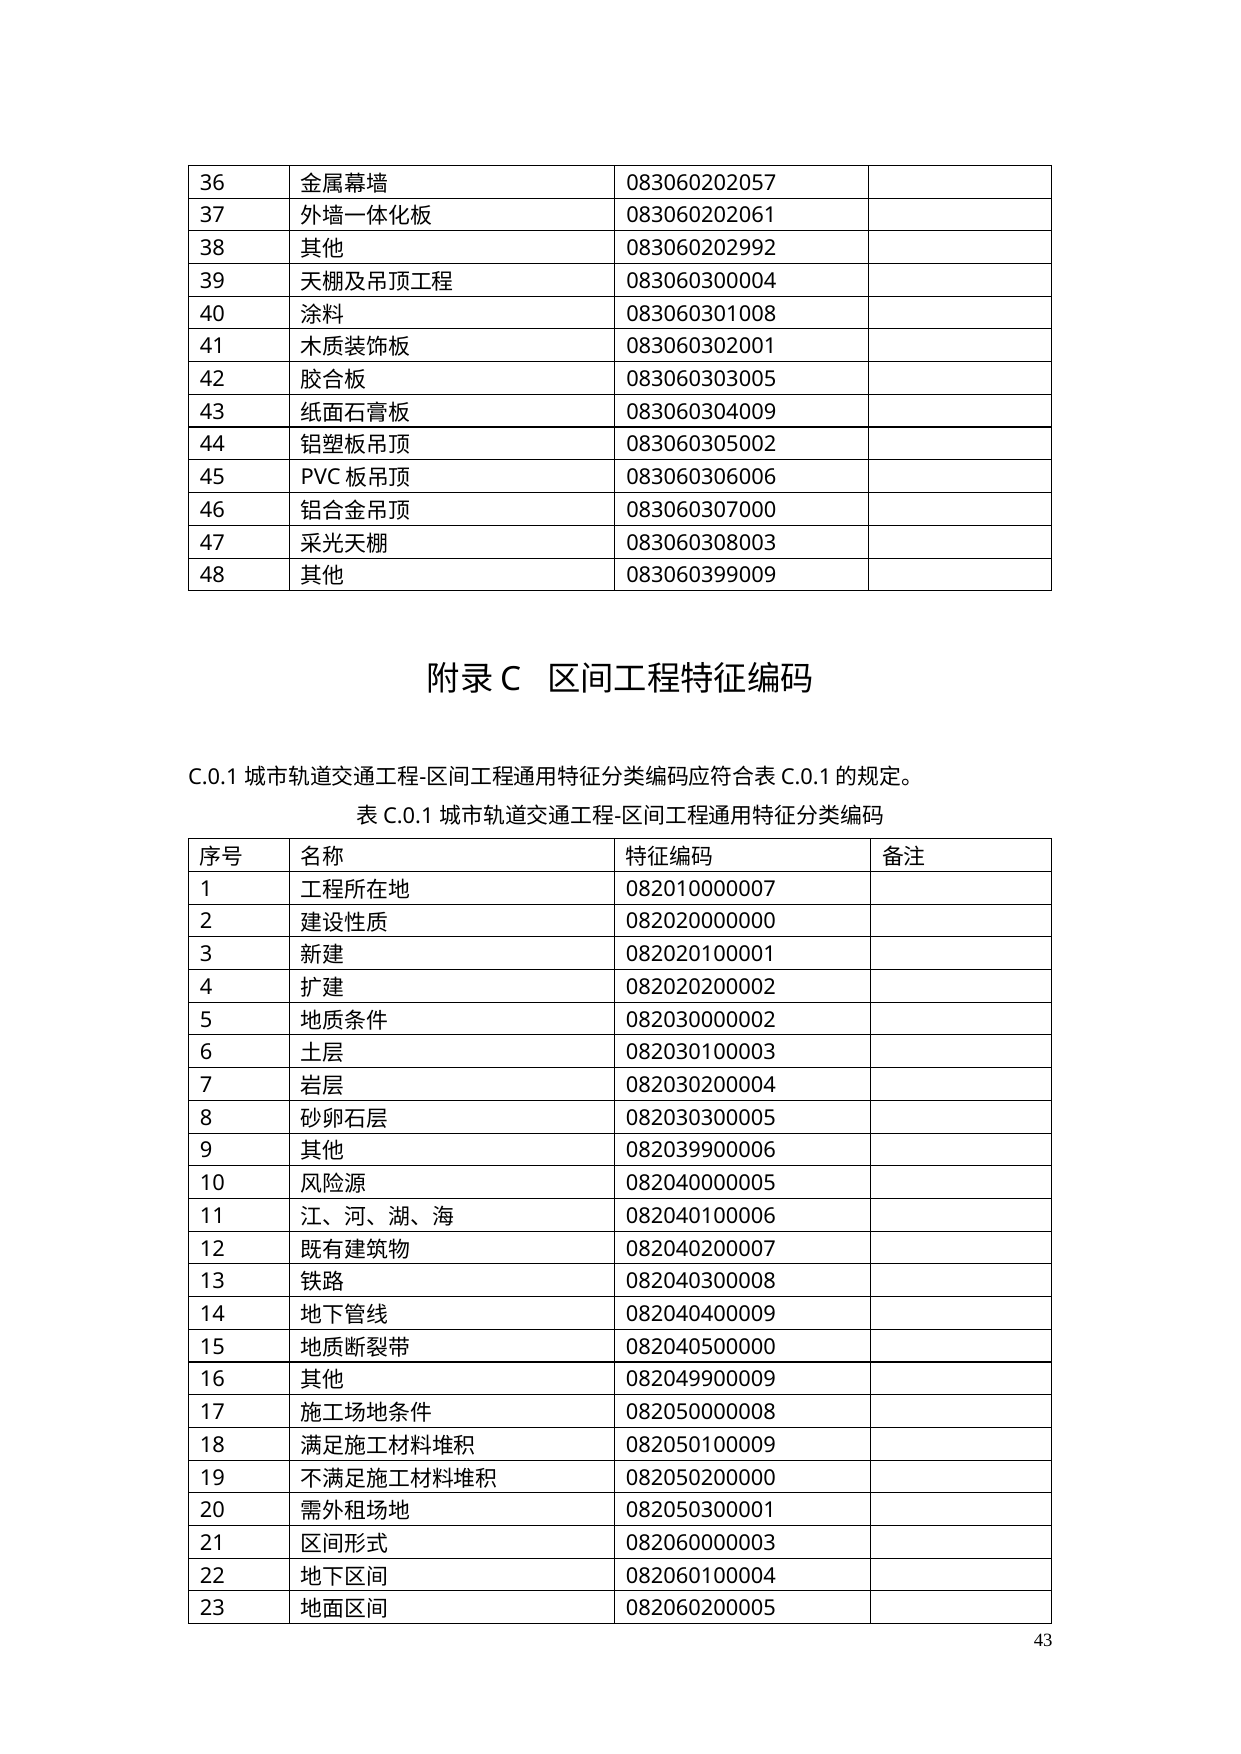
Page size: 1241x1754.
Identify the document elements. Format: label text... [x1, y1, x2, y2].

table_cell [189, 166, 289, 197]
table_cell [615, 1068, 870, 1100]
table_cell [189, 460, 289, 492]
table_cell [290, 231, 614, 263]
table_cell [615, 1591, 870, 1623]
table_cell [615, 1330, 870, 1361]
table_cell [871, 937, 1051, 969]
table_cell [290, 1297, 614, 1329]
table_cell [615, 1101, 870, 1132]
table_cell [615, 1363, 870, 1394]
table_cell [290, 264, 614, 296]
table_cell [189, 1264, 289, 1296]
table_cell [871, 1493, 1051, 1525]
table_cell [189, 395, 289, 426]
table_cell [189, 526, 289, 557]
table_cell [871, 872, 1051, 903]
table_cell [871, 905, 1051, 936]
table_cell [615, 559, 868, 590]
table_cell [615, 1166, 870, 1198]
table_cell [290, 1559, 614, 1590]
list C.0.1 城市轨道交通工程-区间工程通用特征分类编码应符合表C.0.1的规定。 [188, 759, 1052, 791]
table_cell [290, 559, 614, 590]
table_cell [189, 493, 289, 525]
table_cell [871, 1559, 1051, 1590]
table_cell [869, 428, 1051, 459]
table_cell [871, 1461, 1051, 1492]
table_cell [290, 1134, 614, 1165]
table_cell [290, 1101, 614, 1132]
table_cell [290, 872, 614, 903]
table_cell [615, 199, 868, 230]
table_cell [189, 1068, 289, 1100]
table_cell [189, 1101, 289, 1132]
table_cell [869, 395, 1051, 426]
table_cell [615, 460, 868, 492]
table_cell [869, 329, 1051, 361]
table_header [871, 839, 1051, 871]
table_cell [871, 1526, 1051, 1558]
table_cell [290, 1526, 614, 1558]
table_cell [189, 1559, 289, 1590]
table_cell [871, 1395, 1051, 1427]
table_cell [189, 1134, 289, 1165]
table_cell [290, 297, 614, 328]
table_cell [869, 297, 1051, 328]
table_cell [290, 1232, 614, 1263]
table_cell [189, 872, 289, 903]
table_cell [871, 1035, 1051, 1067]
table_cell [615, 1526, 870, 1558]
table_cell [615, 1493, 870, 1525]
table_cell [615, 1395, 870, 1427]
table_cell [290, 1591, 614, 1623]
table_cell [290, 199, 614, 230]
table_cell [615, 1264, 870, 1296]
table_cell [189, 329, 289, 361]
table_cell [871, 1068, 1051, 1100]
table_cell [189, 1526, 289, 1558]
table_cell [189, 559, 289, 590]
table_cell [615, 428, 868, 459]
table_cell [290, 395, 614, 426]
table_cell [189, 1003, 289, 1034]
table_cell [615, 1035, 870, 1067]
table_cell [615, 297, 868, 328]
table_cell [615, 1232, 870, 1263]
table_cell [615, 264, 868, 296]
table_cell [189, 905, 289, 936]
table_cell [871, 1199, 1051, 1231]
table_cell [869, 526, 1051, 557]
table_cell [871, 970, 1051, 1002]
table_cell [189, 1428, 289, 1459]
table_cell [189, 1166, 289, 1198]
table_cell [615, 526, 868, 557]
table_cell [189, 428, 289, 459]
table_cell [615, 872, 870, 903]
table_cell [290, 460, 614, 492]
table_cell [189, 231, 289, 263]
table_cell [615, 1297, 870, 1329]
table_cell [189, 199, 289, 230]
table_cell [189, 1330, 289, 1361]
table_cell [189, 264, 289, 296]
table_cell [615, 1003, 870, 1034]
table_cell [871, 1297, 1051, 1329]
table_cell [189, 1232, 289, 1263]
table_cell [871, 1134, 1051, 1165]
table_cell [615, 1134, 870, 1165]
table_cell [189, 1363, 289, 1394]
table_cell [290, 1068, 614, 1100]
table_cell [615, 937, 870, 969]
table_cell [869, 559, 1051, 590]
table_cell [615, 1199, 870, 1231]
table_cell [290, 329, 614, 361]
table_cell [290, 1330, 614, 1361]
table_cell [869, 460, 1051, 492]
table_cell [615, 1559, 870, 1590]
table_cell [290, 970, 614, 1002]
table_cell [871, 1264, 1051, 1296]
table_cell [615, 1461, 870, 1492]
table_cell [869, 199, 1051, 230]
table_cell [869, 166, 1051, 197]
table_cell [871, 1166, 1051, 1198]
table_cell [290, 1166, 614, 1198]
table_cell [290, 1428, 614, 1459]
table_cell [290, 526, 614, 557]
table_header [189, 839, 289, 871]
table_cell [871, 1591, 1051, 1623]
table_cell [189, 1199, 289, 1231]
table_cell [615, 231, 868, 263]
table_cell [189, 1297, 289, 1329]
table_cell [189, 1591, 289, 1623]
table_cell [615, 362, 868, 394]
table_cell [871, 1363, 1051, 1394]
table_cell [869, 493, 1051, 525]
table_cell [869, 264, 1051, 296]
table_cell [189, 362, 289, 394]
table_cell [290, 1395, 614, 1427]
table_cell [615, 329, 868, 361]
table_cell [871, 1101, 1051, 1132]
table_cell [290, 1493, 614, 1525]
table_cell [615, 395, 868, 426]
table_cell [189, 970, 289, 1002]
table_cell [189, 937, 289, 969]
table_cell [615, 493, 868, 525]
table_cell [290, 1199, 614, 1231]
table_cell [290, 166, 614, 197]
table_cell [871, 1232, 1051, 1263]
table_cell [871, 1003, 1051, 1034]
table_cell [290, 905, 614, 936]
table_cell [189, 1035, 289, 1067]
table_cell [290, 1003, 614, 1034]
subtitle 附录C 区间工程特征编码 [188, 652, 1052, 700]
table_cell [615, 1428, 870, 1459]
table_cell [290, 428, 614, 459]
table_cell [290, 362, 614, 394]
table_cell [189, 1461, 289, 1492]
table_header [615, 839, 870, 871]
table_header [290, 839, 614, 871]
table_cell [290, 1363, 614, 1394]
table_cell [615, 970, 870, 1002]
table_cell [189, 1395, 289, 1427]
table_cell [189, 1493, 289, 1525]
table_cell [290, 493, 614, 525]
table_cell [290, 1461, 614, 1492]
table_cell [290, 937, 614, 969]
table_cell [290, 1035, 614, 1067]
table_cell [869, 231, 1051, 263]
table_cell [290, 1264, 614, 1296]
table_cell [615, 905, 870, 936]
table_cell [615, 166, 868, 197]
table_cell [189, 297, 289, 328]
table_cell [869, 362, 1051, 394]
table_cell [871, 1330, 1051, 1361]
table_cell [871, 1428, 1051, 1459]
list 表C.0.1 城市轨道交通工程-区间工程通用特征分类编码 [188, 798, 1052, 830]
